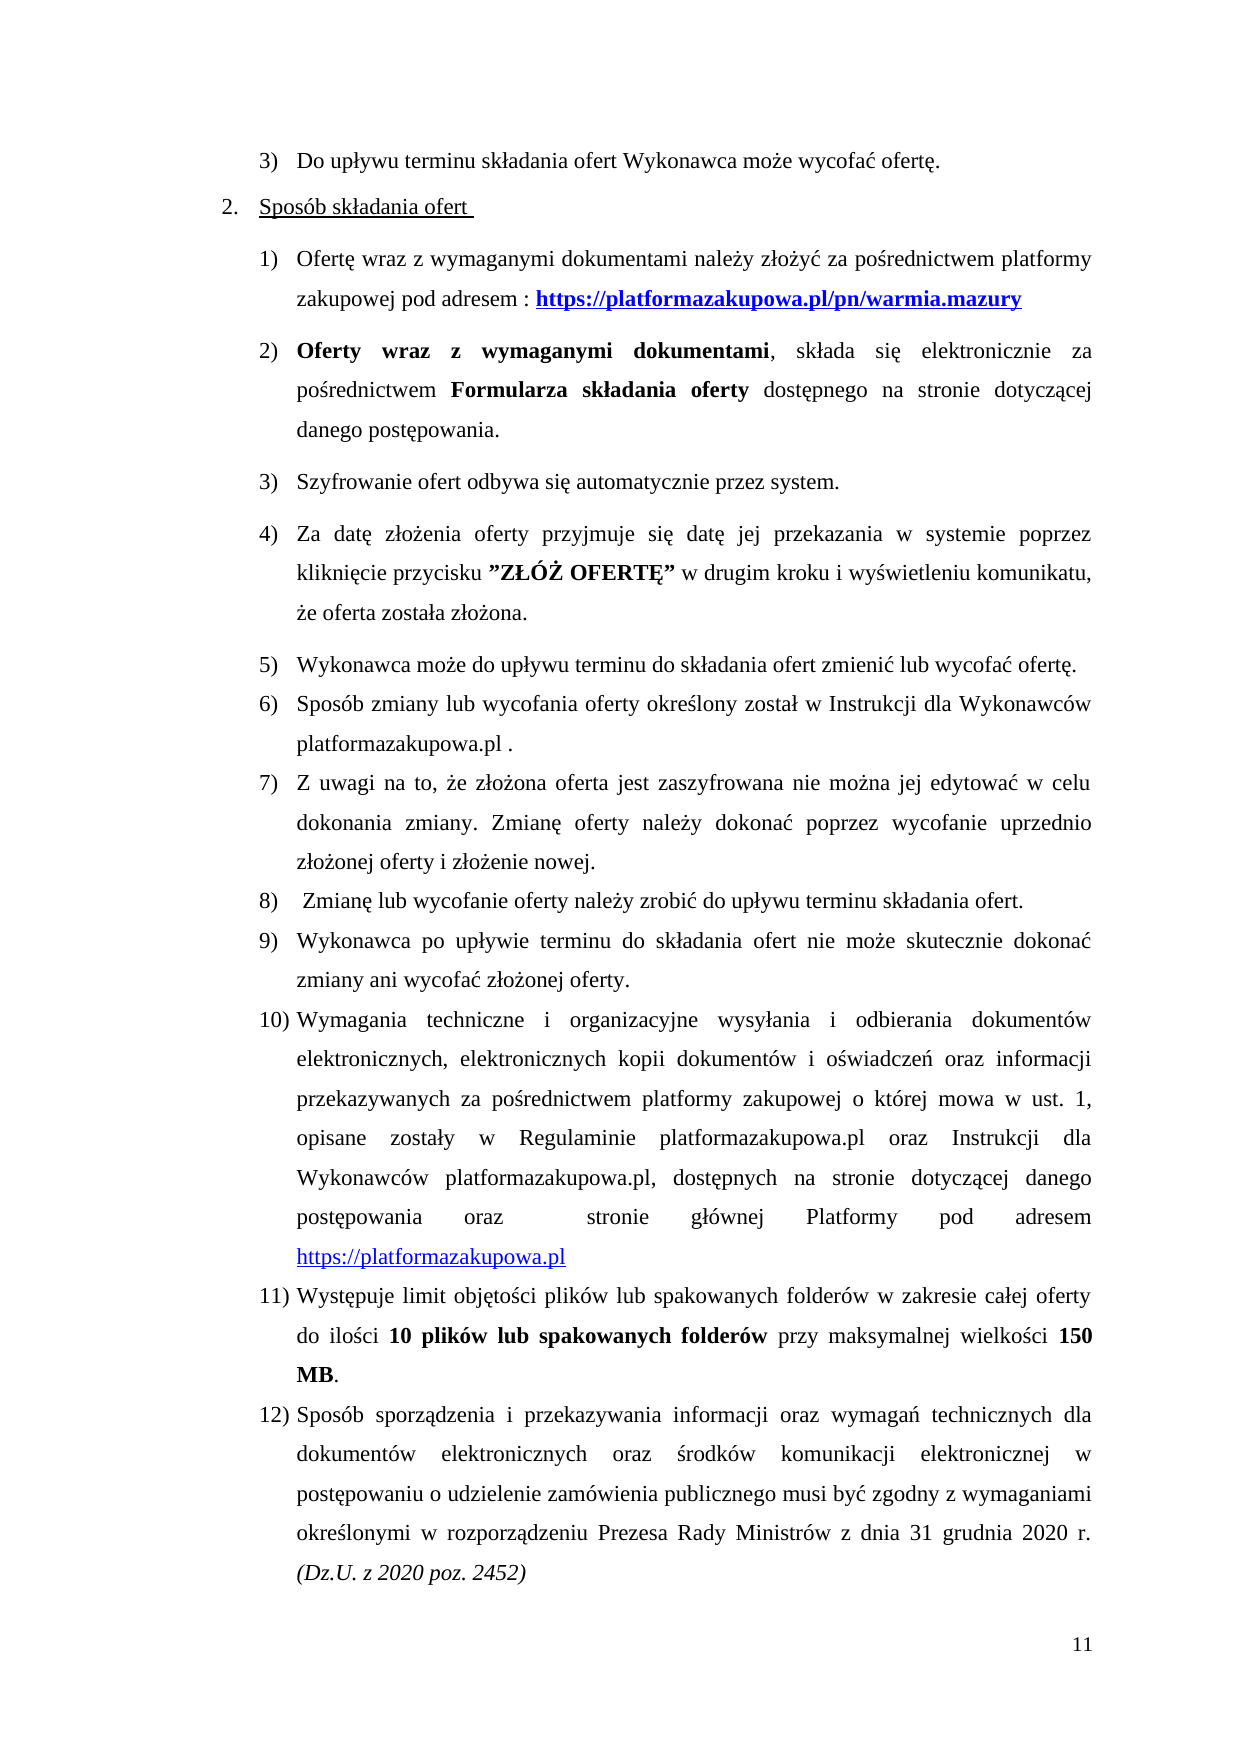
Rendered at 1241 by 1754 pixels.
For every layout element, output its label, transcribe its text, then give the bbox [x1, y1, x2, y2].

list Oferty wraz z wymaganymi dokumentami, składa się elektronicznie za pośrednictwem Formularza składania oferty dostępnego na stronie dotyczącej danego postępowania. [259, 337, 1093, 442]
list Wykonawca po upływie terminu do składania ofert nie może skutecznie dokonać zmiany ani wycofać złożonej oferty. [259, 927, 1093, 993]
list Sposób sporządzenia i przekazywania informacji oraz wymagań technicznych dla dokumentów elektronicznych oraz środków komunikacji elektronicznej w postępowaniu o udzielenie zamówienia publicznego musi być zgodny z wymaganiami określonymi w rozporządzeniu Prezesa Rady Ministrów z dnia 31 grudnia 2020 r. (Dz.U. z 2020 poz. 2452) [259, 1401, 1093, 1585]
list Za datę złożenia oferty przyjmuje się datę jej przekazania w systemie poprzez kliknięcie przycisku ”ZŁÓŻ OFERTĘ” w drugim kroku i wyświetleniu komunikatu, że oferta została złożona. [259, 520, 1093, 625]
list Do upływu terminu składania ofert Wykonawca może wycofać ofertę. [259, 148, 1093, 174]
list Szyfrowanie ofert odbywa się automatycznie przez system. [259, 468, 1093, 494]
list Sposób składania ofert [221, 193, 1093, 220]
list Ofertę wraz z wymaganymi dokumentami należy złożyć za pośrednictwem platformy zakupowej pod adresem : https://platformazakupowa.pl/pn/warmia.mazury [259, 245, 1093, 311]
list Wymagania techniczne i organizacyjne wysyłania i odbierania dokumentów elektronicznych, elektronicznych kopii dokumentów i oświadczeń oraz informacji przekazywanych za pośrednictwem platformy zakupowej o której mowa w ust. 1, opisane zostały w Regulaminie platformazakupowa.pl oraz Instrukcji dla Wykonawców platformazakupowa.pl, dostępnych na stronie dotyczącej danego postępowania oraz stronie głównej Platformy pod adresem https://platformazakupowa.pl [259, 1006, 1093, 1269]
list Wykonawca może do upływu terminu do składania ofert zmienić lub wycofać ofertę. [259, 651, 1093, 677]
list Występuje limit objętości plików lub spakowanych folderów w zakresie całej oferty do ilości 10 plików lub spakowanych folderów przy maksymalnej wielkości 150 MB. [259, 1282, 1093, 1388]
list Zmianę lub wycofanie oferty należy zrobić do upływu terminu składania ofert. [259, 887, 1093, 914]
list Z uwagi na to, że złożona oferta jest zaszyfrowana nie można jej edytować w celu dokonania zmiany. Zmianę oferty należy dokonać poprzez wycofanie uprzednio złożonej oferty i złożenie nowej. [259, 769, 1093, 874]
list Sposób zmiany lub wycofania oferty określony został w Instrukcji dla Wykonawców platformazakupowa.pl . [259, 690, 1093, 756]
